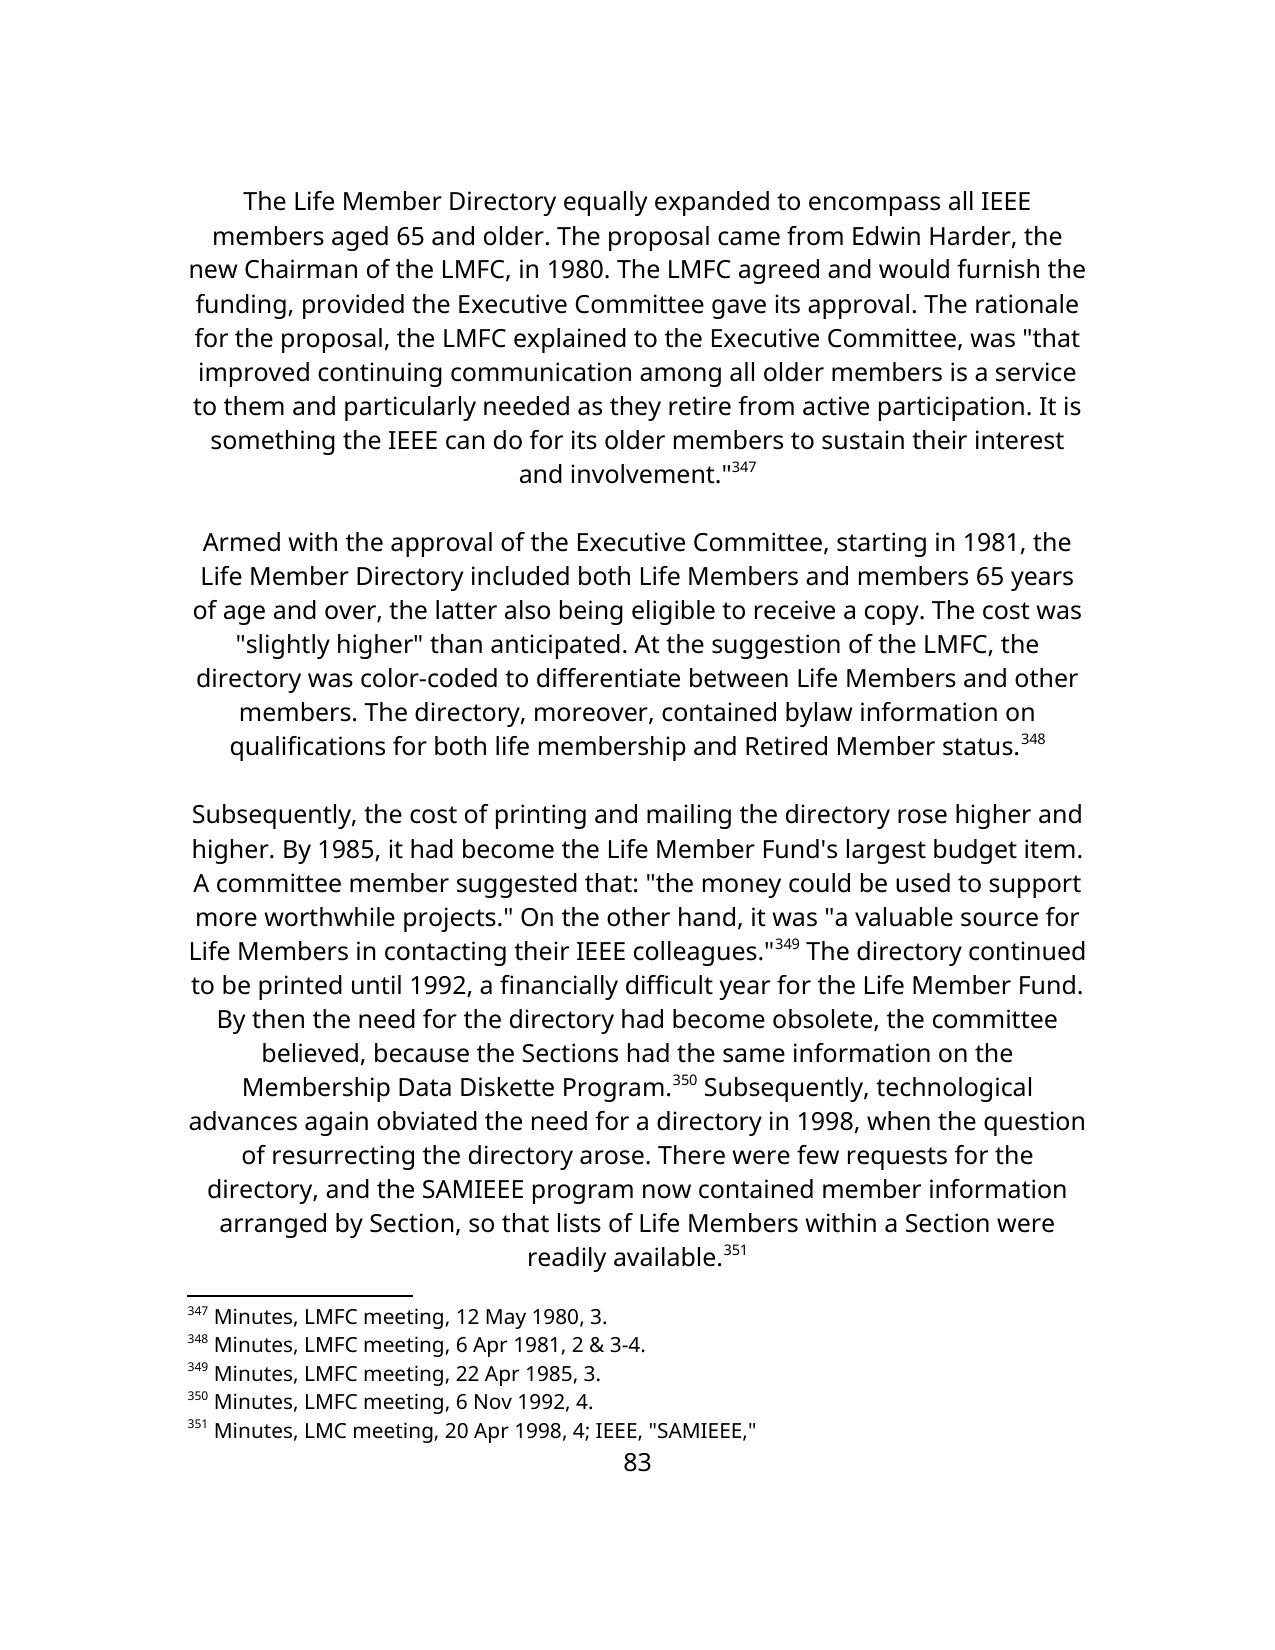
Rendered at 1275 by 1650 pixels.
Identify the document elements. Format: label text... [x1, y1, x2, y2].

text The Life Member Directory equally expanded to encompass all IEEE members aged 65 and older. The proposal came from Edwin Harder, the new Chairman of the LMFC, in 1980. The LMFC agreed and would furnish the funding, provided the Executive Committee gave its approval. The rationale for the proposal, the LMFC explained to the Executive Committee, was "that improved continuing communication among all older members is a service to them and particularly needed as they retire from active participation. It is something the IEEE can do for its older members to sustain their interest and involvement." [187, 184, 1087, 491]
text Subsequently, the cost of printing and mailing the directory rose higher and higher. By 1985, it had become the Life Member Fund's largest budget item. A committee member suggested that: "the money could be used to support more worthwhile projects." On the other hand, it was "a valuable source for Life Members in contacting their IEEE colleagues." The directory continued to be printed until 1992, a financially difficult year for the Life Member Fund. By then the need for the directory had become obsolete, the committee believed, because the Sections had the same information on the Membership Data Diskette Program. Subsequently, technological advances again obviated the need for a directory in 1998, when the question of resurrecting the directory arose. There were few requests for the directory, and the SAMIEEE program now contained member information arranged by Section, so that lists of Life Members within a Section were readily available. [187, 797, 1087, 1274]
text Armed with the approval of the Executive Committee, starting in 1981, the Life Member Directory included both Life Members and members 65 years of age and over, the latter also being eligible to receive a copy. The cost was "slightly higher" than anticipated. At the suggestion of the LMFC, the directory was color-coded to differentiate between Life Members and other members. The directory, moreover, contained bylaw information on qualifications for both life membership and Retired Member status. [187, 525, 1087, 763]
